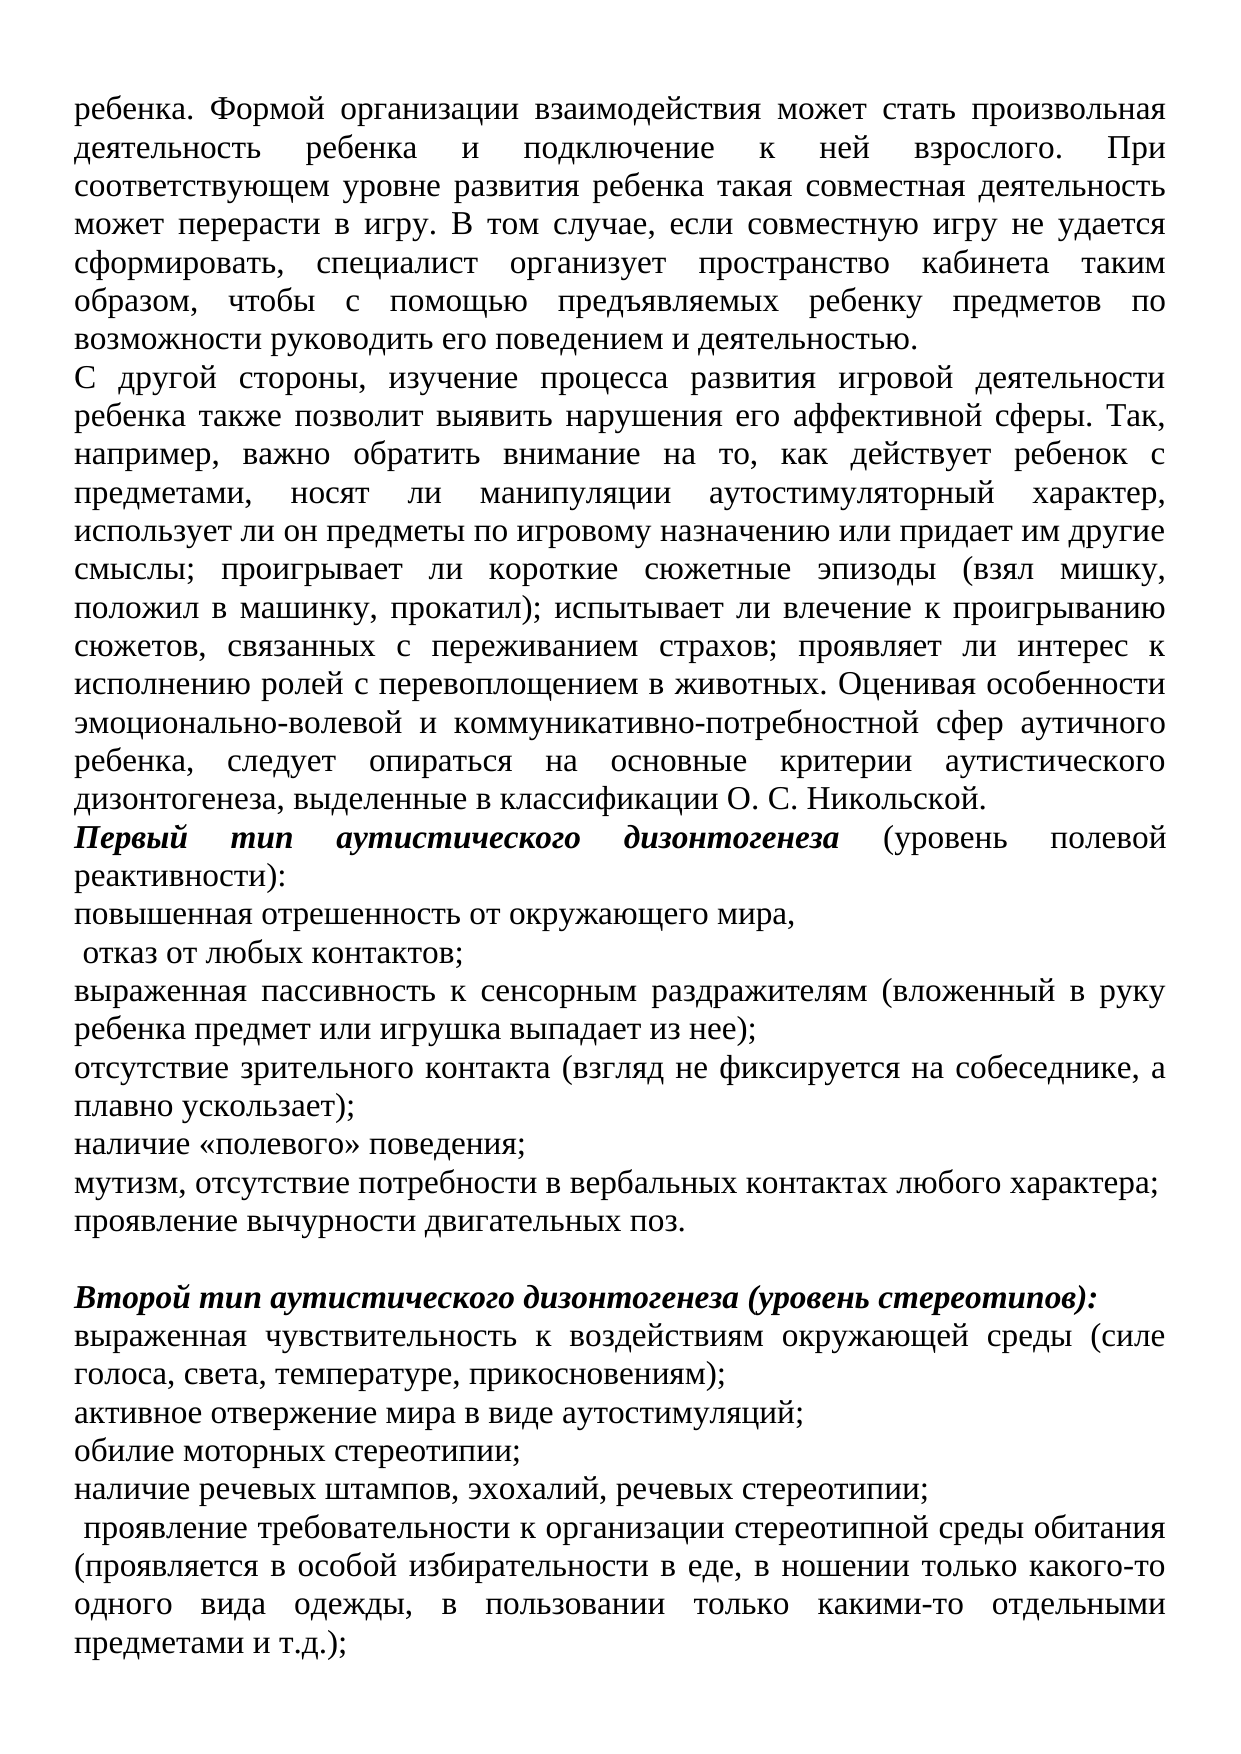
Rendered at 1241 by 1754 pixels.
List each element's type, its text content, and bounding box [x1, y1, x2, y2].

text активное отвержение мира в виде аутостимуляций; [74, 1392, 1167, 1430]
text Второй тип аутистического дизонтогенеза (уровень стереотипов): [74, 1277, 1167, 1315]
text выраженная пассивность к сенсорным раздражителям (вложенный в руку ребенка предмет или игрушка выпадает из нее); [74, 970, 1167, 1047]
text отказ от любых контактов; [74, 932, 1167, 970]
text обилие моторных стереотипии; [74, 1430, 1167, 1469]
text выраженная чувствительность к воздействиям окружающей среды (силе голоса, света, температуре, прикосновениям); [74, 1315, 1167, 1392]
text Первый тип аутистического дизонтогенеза (уровень полевой реактивности): [74, 817, 1167, 894]
text повышенная отрешенность от окружающего мира, [74, 894, 1167, 932]
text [74, 89, 1167, 357]
text отсутствие зрительного контакта (взгляд не фиксируется на собеседнике, а плавно ускользает); [74, 1047, 1167, 1124]
text проявление вычурности двигательных поз. [74, 1200, 1167, 1239]
text мутизм, отсутствие потребности в вербальных контактах любого характера; [74, 1162, 1167, 1200]
text проявление требовательности к организации стереотипной среды обитания (проявляется в особой избирательности в еде, в ношении только какого-то одного вида одежды, в пользовании только какими-то отдельными предметами и т.д.); [74, 1507, 1167, 1660]
text наличие речевых штампов, эхохалий, речевых стереотипии; [74, 1469, 1167, 1507]
text наличие «полевого» поведения; [74, 1124, 1167, 1162]
text С другой стороны, изучение процесса развития игровой деятельности ребенка также позволит выявить нарушения его аффективной сферы. Так, например, важно обратить внимание на то, как действует ребенок с предметами, носят ли манипуляции аутостимуляторный характер, использует ли он предметы по игровому назначению или придает им другие смыслы; проигрывает ли короткие сюжетные эпизоды (взял мишку, положил в машинку, прокатил); испытывает ли влечение к проигрыванию сюжетов, связанных с переживанием страхов; проявляет ли интерес к исполнению ролей с перевоплощением в животных. Оценивая особенности эмоционально-волевой и коммуникативно-потребностной сфер аутичного ребенка, следует опираться на основные критерии аутистического дизонтогенеза, выделенные в классификации О. С. Никольской. [74, 357, 1167, 817]
